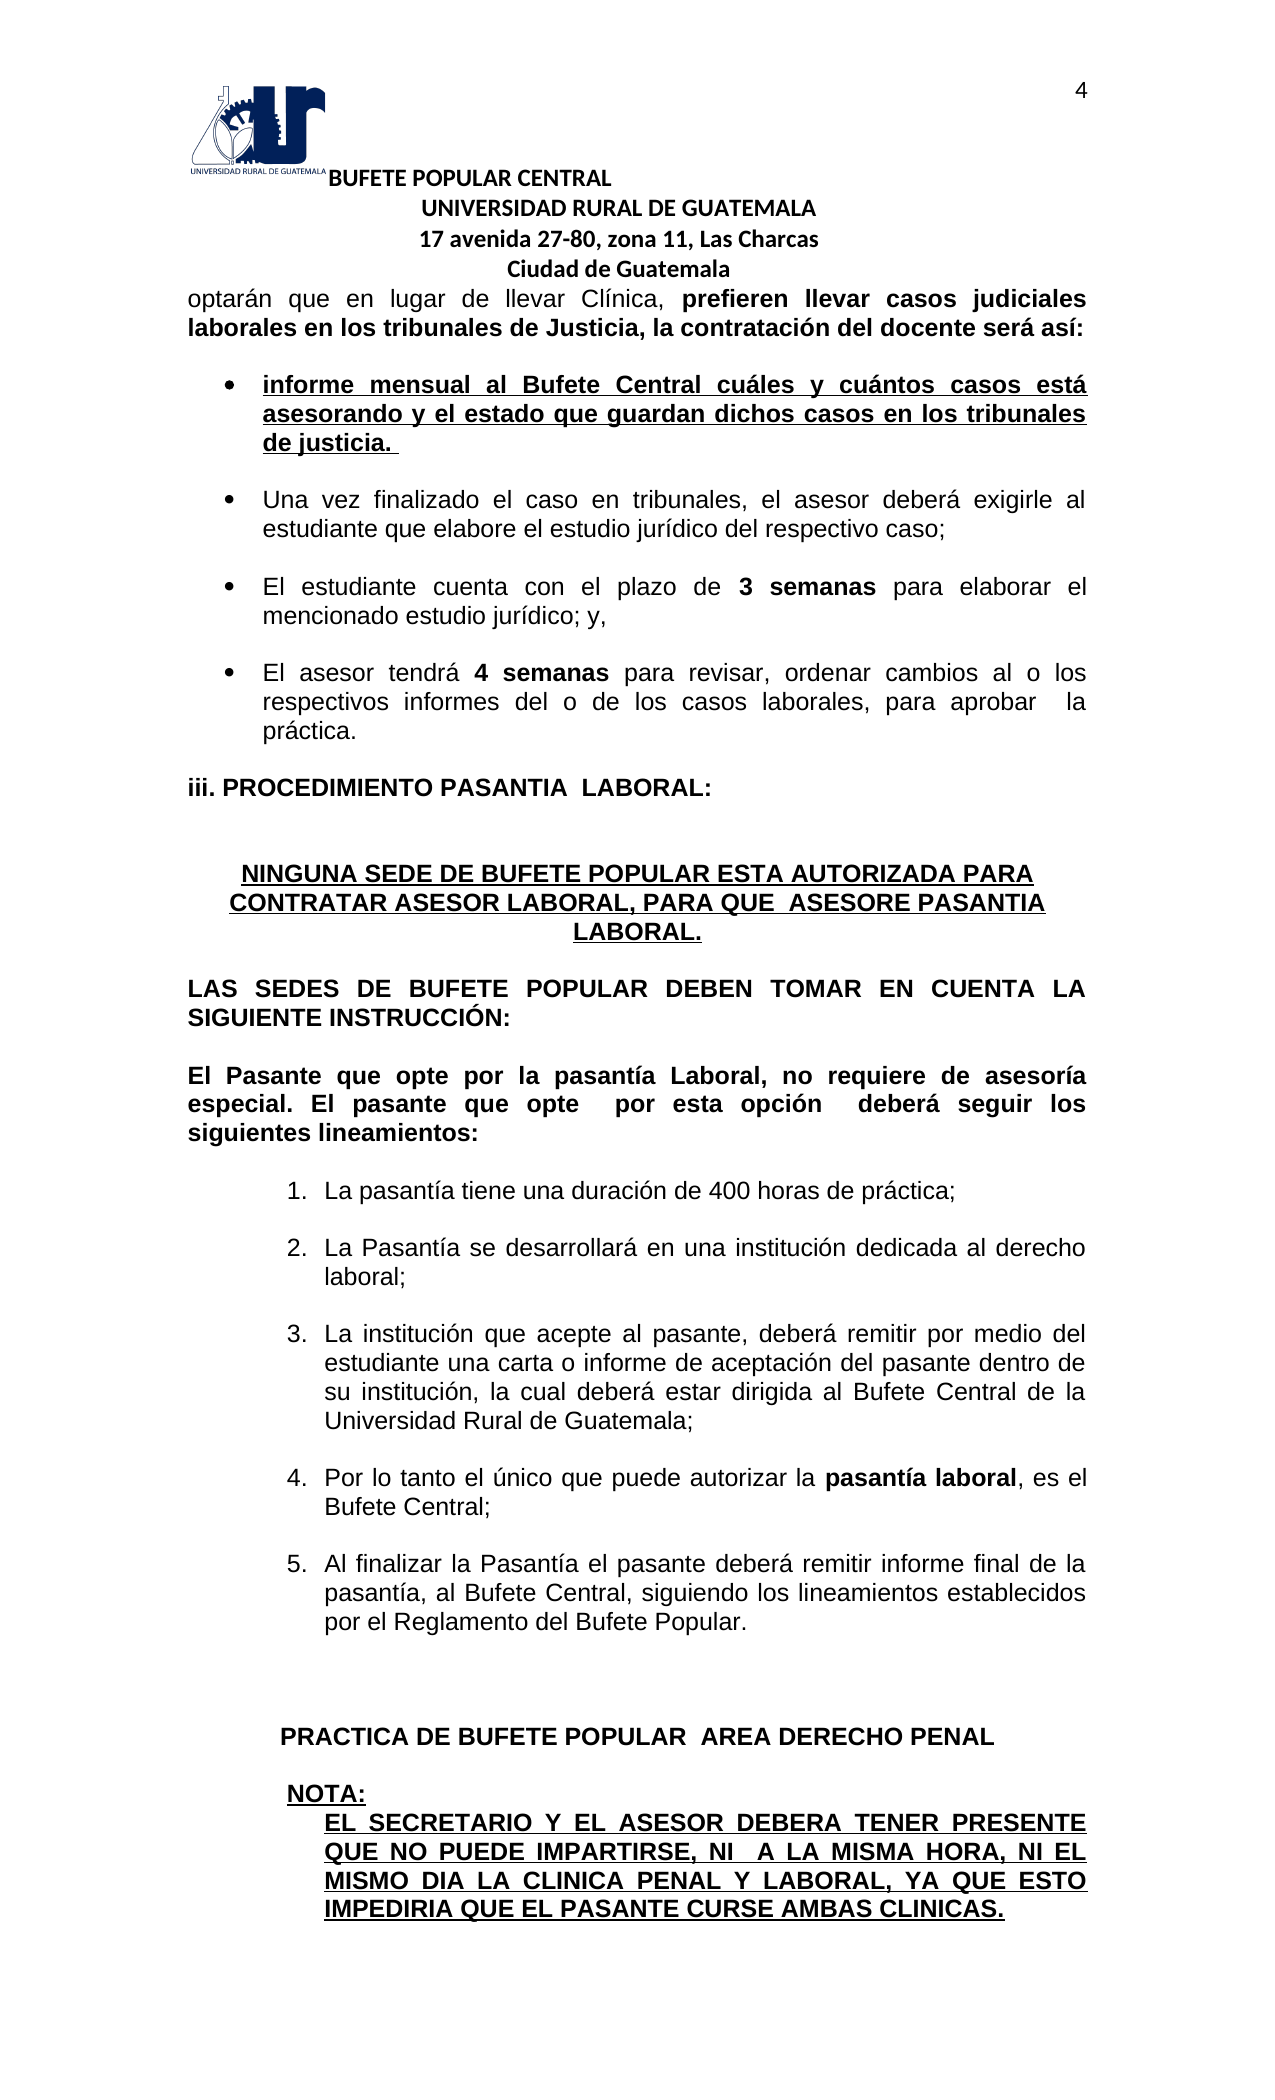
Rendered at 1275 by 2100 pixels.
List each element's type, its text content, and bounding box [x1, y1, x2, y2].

list EL SECRETARIO Y EL ASESOR DEBERA TENER PRESENTE QUE NO PUEDE IMPARTIRSE, NI A LA MISMA HORA, NI EL MISMO DIA LA CLINICA PENAL Y LABORAL, YA QUE ESTO IMPEDIRIA QUE EL PASANTE CURSE AMBAS CLINICAS. [324, 1834, 1087, 1862]
list EL SECRETARIO Y EL ASESOR DEBERA TENER PRESENTE QUE NO PUEDE IMPARTIRSE, NI A LA MISMA HORA, NI EL MISMO DIA LA CLINICA PENAL Y LABORAL, YA QUE ESTO IMPEDIRIA QUE EL PASANTE CURSE AMBAS CLINICAS. [324, 1863, 1087, 1891]
text NINGUNA SEDE DE BUFETE POPULAR ESTA AUTORIZADA PARA CONTRATAR ASESOR LABORAL, PARA QUE ASESORE PASANTIA LABORAL. [187, 859, 1087, 946]
text El Pasante que opte por la pasantía Laboral, no requiere de asesoría especial. El pasante que opte por esta opción deberá seguir los siguientes lineamientos: [187, 1061, 1087, 1147]
text NOTA: [287, 1779, 1087, 1808]
list informe mensual al Bufete Central cuáles y cuántos casos está asesorando y el estado que guardan dichos casos en los tribunales de justicia. [225, 370, 1087, 457]
list EL SECRETARIO Y EL ASESOR DEBERA TENER PRESENTE QUE NO PUEDE IMPARTIRSE, NI A LA MISMA HORA, NI EL MISMO DIA LA CLINICA PENAL Y LABORAL, YA QUE ESTO IMPEDIRIA QUE EL PASANTE CURSE AMBAS CLINICAS. [324, 1892, 1087, 1923]
text iii. PROCEDIMIENTO PASANTIA LABORAL: [187, 773, 1087, 802]
list Una vez finalizado el caso en tribunales, el asesor deberá exigirle al estudiante que elabore el estudio jurídico del respectivo caso; [225, 485, 1087, 543]
list Por lo tanto el único que puede autorizar la pasantía laboral, es el Bufete Central; [287, 1463, 1087, 1521]
list El asesor tendrá 4 semanas para revisar, ordenar cambios al o los respectivos informes del o de los casos laborales, para aprobar la práctica. [225, 658, 1087, 744]
picture [187, 73, 329, 187]
list Al finalizar la Pasantía el pasante deberá remitir informe final de la pasantía, al Bufete Central, siguiendo los lineamientos establecidos por el Reglamento del Bufete Popular. [287, 1549, 1087, 1636]
list La institución que acepte al pasante, deberá remitir por medio del estudiante una carta o informe de aceptación del pasante dentro de su institución, la cual deberá estar dirigida al Bufete Central de la Universidad Rural de Guatemala; [287, 1319, 1087, 1434]
text optarán que en lugar de llevar Clínica, prefieren llevar casos judiciales laborales en los tribunales de Justicia, la contratación del docente será así: [187, 284, 1087, 342]
list La Pasantía se desarrollará en una institución dedicada al derecho laboral; [287, 1233, 1087, 1291]
list EL SECRETARIO Y EL ASESOR DEBERA TENER PRESENTE QUE NO PUEDE IMPARTIRSE, NI A LA MISMA HORA, NI EL MISMO DIA LA CLINICA PENAL Y LABORAL, YA QUE ESTO IMPEDIRIA QUE EL PASANTE CURSE AMBAS CLINICAS. [324, 1808, 1087, 1833]
text PRACTICA DE BUFETE POPULAR AREA DERECHO PENAL [187, 1722, 1087, 1751]
text LAS SEDES DE BUFETE POPULAR DEBEN TOMAR EN CUENTA LA SIGUIENTE INSTRUCCIÓN: [187, 974, 1087, 1032]
list El estudiante cuenta con el plazo de 3 semanas para elaborar el mencionado estudio jurídico; y, [225, 572, 1087, 629]
list La pasantía tiene una duración de 400 horas de práctica; [287, 1176, 1087, 1204]
